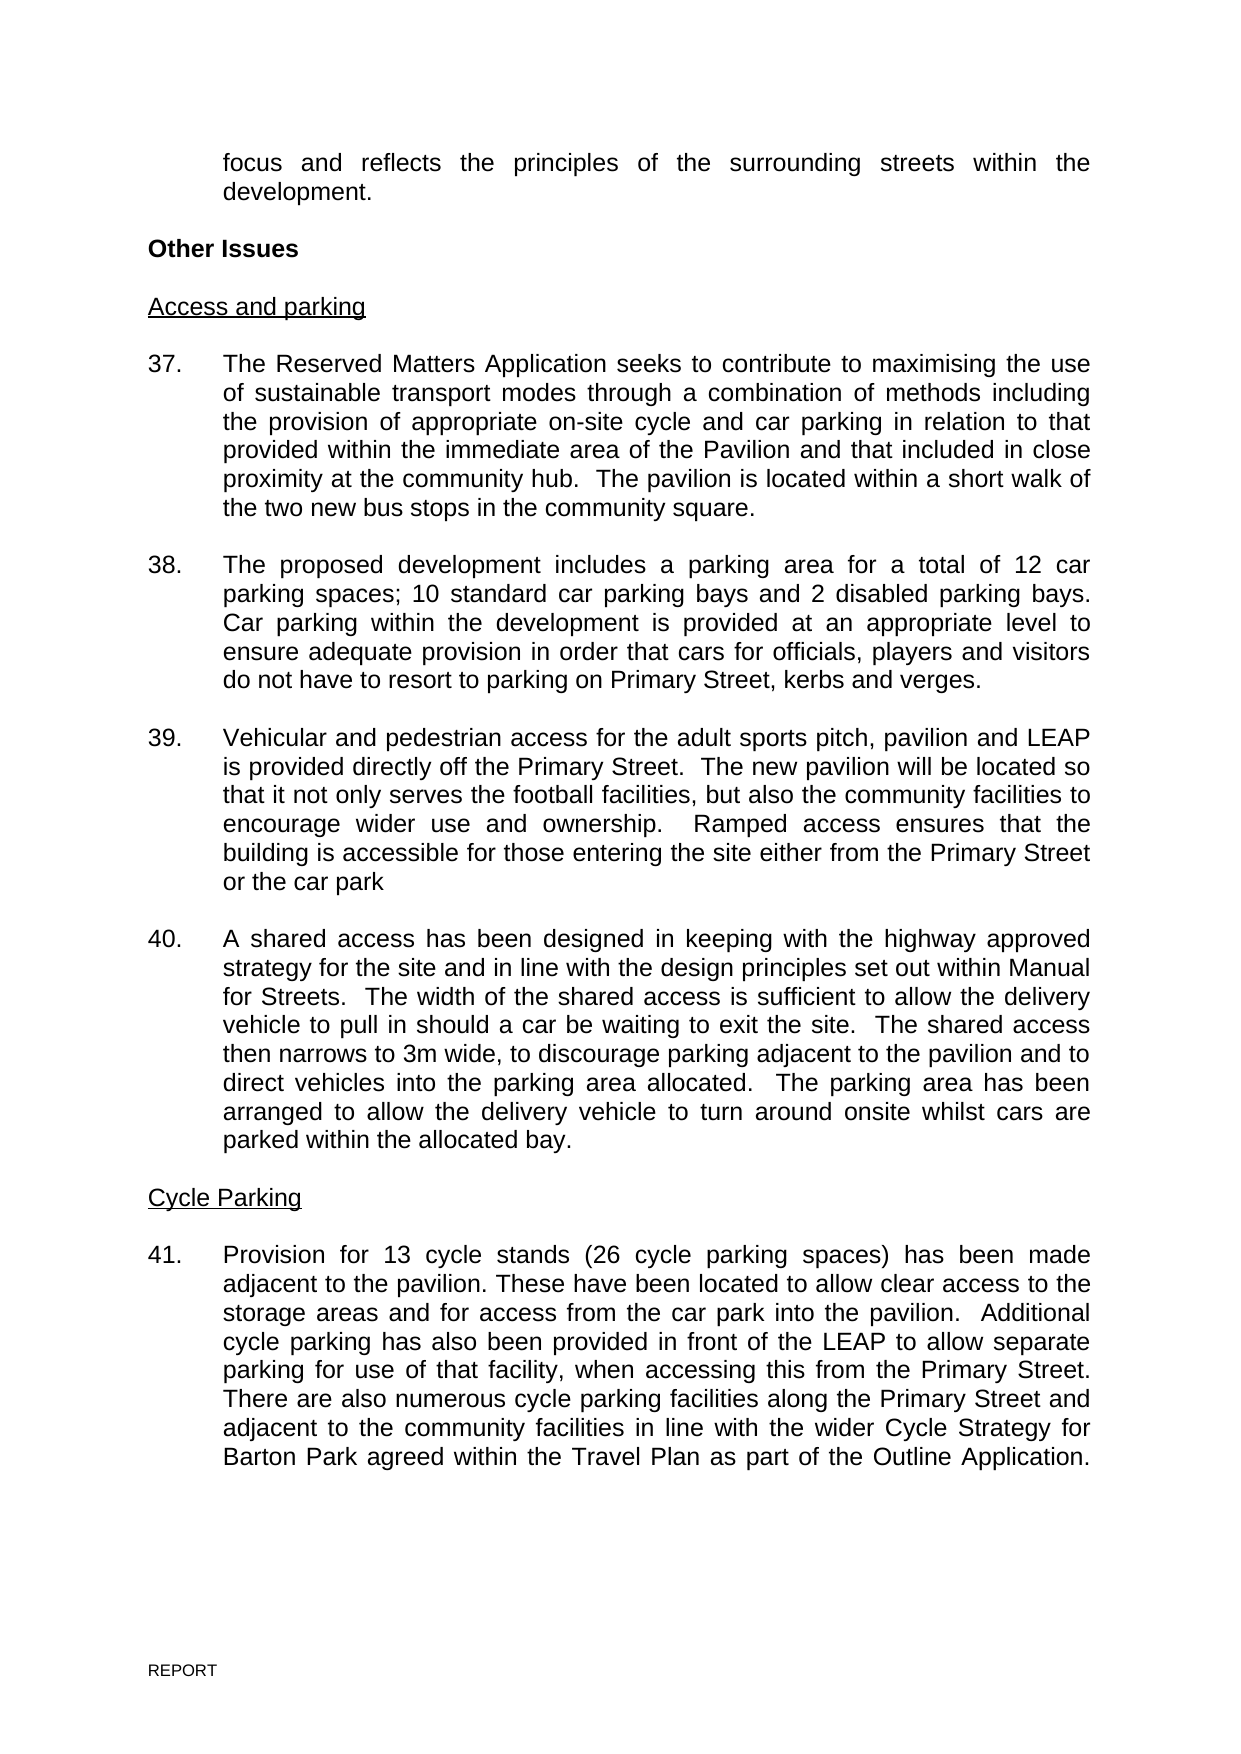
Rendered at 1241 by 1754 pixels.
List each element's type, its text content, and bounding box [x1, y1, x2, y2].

text 41. Provision for 13 cycle stands (26 cycle parking spaces) has been made adjacent to the pavilion. These have been located to allow clear access to the storage areas and for access from the car park into the pavilion. Additional cycle parking has also been provided in front of the LEAP to allow separate parking for use of that facility, when accessing this from the Primary Street. There are also numerous cycle parking facilities along the Primary Street and adjacent to the community facilities in line with the wider Cycle Strategy for Barton Park agreed within the Travel Plan as part of the Outline Application. [148, 1240, 1092, 1499]
text 40. A shared access has been designed in keeping with the highway approved strategy for the site and in line with the design principles set out within Manual for Streets. The width of the shared access is sufficient to allow the delivery vehicle to pull in should a car be waiting to exit the site. The shared access then narrows to 3m wide, to discourage parking adjacent to the pavilion and to direct vehicles into the parking area allocated. The parking area has been arranged to allow the delivery vehicle to turn around onsite whilst cars are parked within the allocated bay. [148, 924, 1092, 1154]
text 38. The proposed development includes a parking area for a total of 12 car parking spaces; 10 standard car parking bays and 2 disabled parking bays. Car parking within the development is provided at an appropriate level to ensure adequate provision in order that cars for officials, players and visitors do not have to resort to parking on Primary Street, kerbs and verges. [148, 550, 1092, 694]
text Access and parking [148, 291, 1092, 320]
text 39. Vehicular and pedestrian access for the adult sports pitch, pavilion and LEAP is provided directly off the Primary Street. The new pavilion will be located so that it not only serves the football facilities, but also the community facilities to encourage wider use and ownership. Ramped access ensures that the building is accessible for those entering the site either from the Primary Street or the car park [148, 723, 1092, 895]
text 37. The Reserved Matters Application seeks to contribute to maximising the use of sustainable transport modes through a combination of methods including the provision of appropriate on-site cycle and car parking in relation to that provided within the immediate area of the Pavilion and that included in close proximity at the community hub. The pavilion is located within a short walk of the two new bus stops in the community square. [148, 349, 1092, 521]
text Other Issues [148, 234, 1092, 263]
text Cycle Parking [148, 1183, 1092, 1211]
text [148, 148, 1092, 205]
